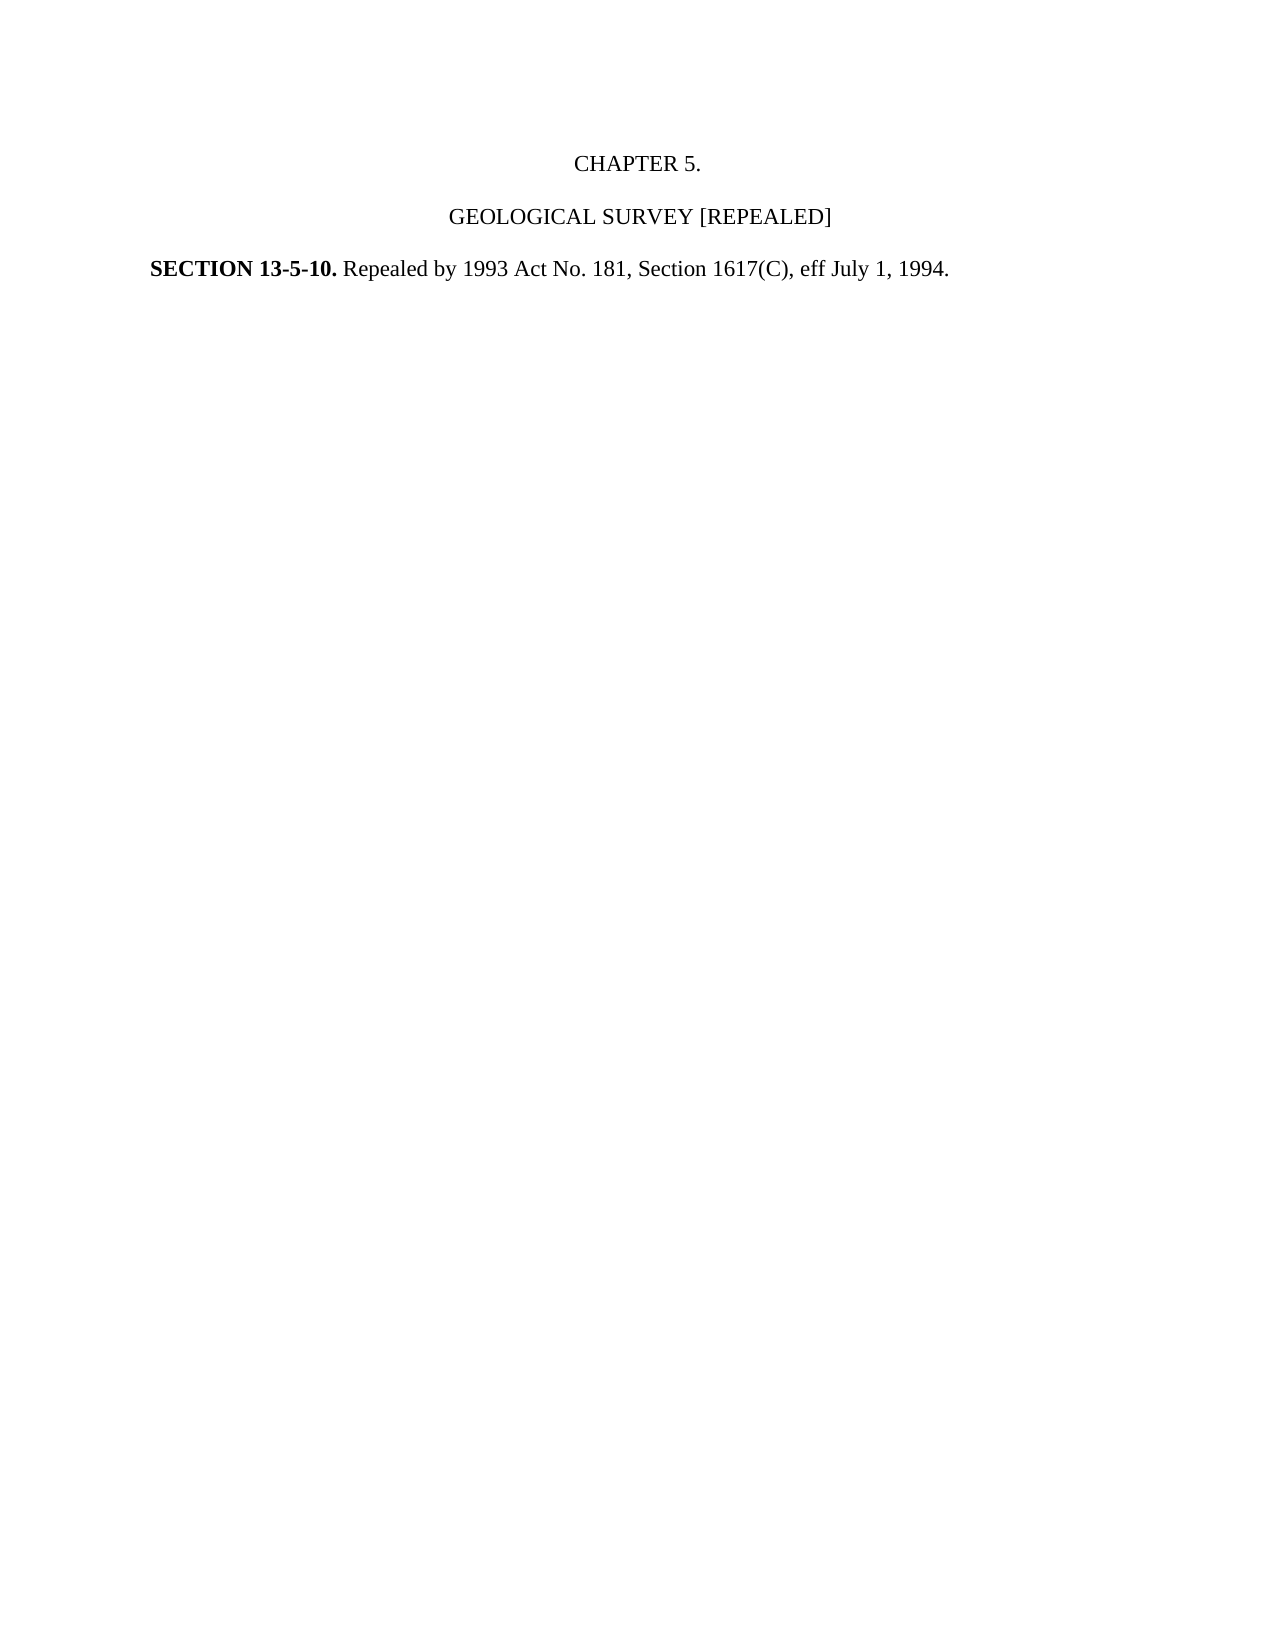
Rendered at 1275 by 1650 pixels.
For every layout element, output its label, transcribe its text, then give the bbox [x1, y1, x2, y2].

text CHAPTER 5. [150, 150, 1125, 176]
text GEOLOGICAL SURVEY [REPEALED] [150, 203, 1125, 229]
text SECTION 13-5-10. Repealed by 1993 Act No. 181, Section 1617(C), eff July 1, 1994. [150, 255, 1125, 282]
